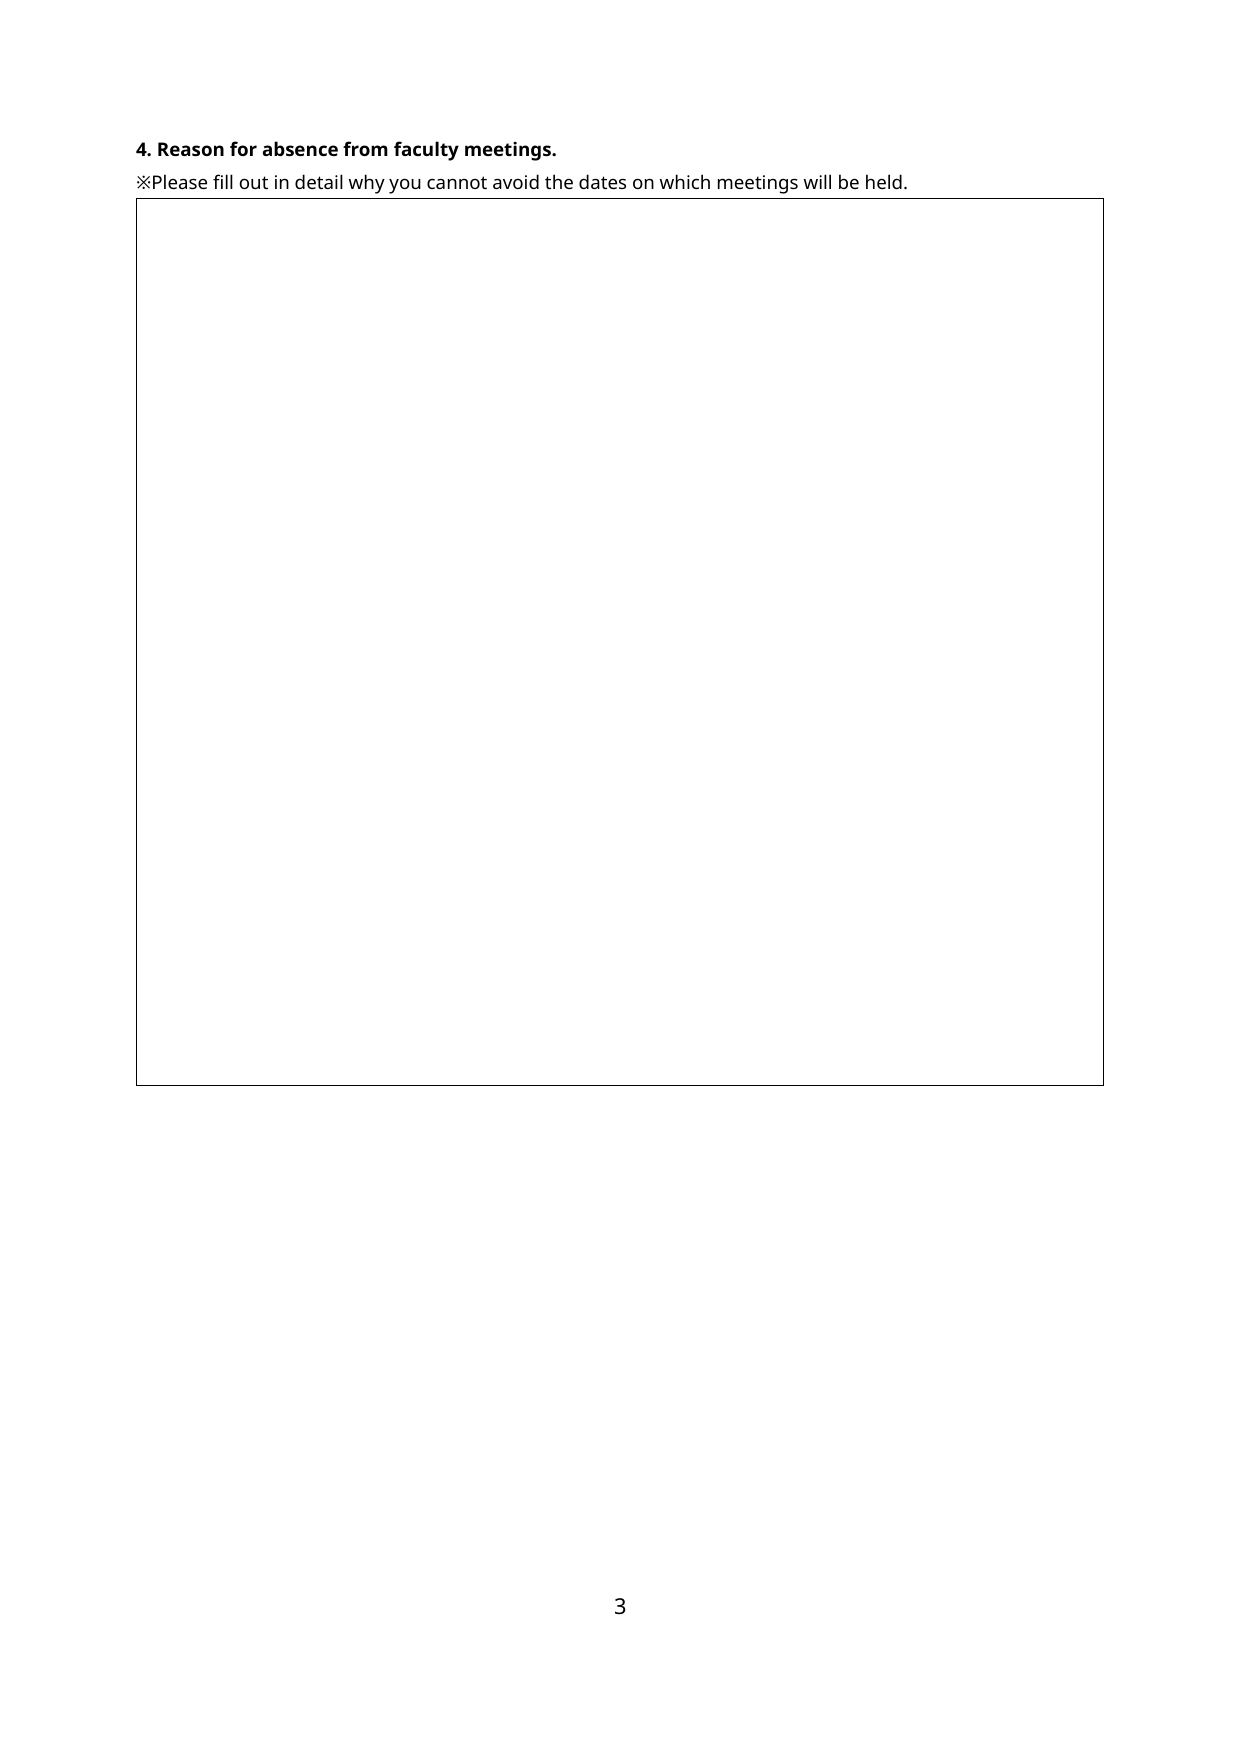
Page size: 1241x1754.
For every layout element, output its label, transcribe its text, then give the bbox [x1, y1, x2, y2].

text ※Please fill out in detail why you cannot avoid the dates on which meetings will be held. [136, 166, 1104, 198]
text 4. Reason for absence from faculty meetings. [136, 133, 1104, 166]
table_header [137, 199, 1103, 1085]
